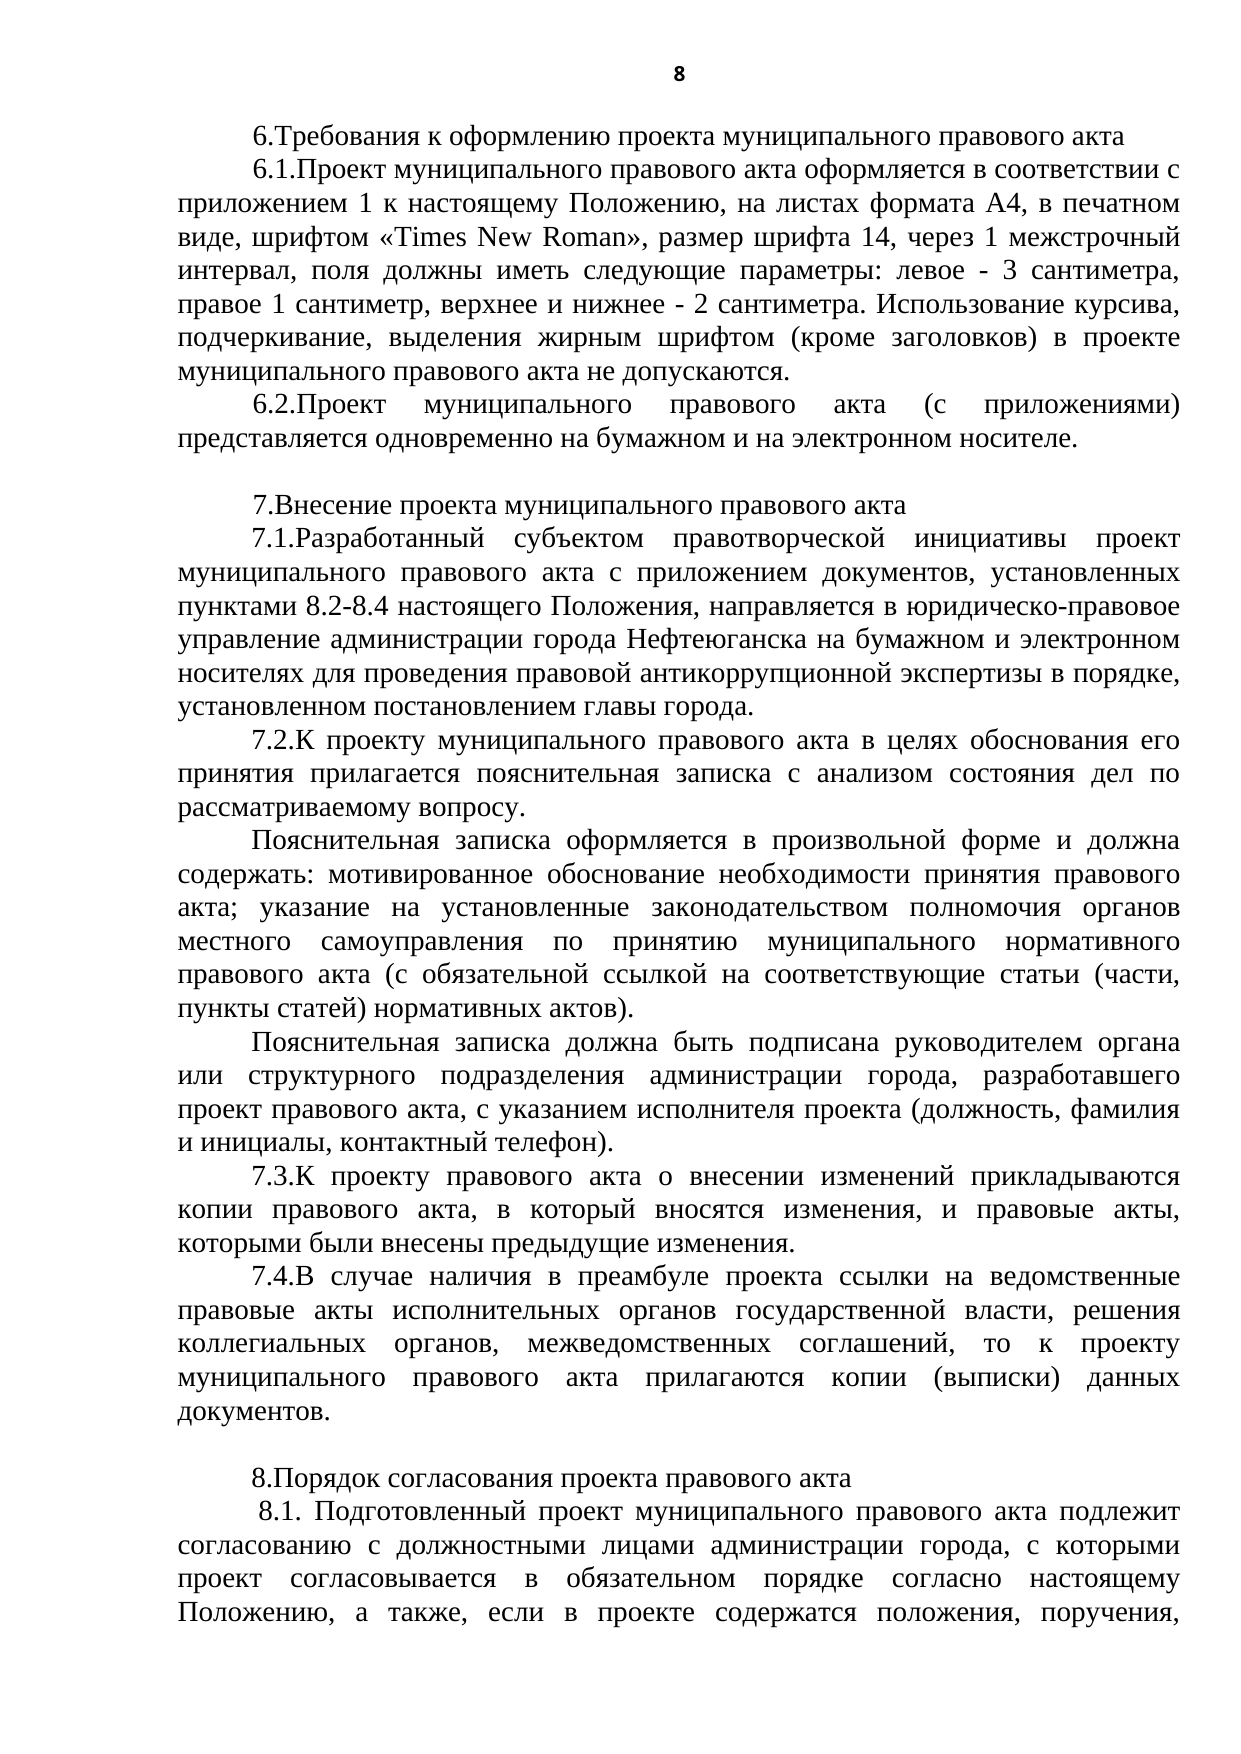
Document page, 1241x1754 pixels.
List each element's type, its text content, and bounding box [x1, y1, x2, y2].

text Пояснительная записка оформляется в произвольной форме и должна содержать: мотивированное обоснование необходимости принятия правового акта; указание на установленные законодательством полномочия органов местного самоуправления по принятию муниципального нормативного правового акта (с обязательной ссылкой на соответствующие статьи (части, пункты статей) нормативных актов). [177, 822, 1181, 1024]
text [177, 1493, 1181, 1627]
text 8.Порядок согласования проекта правового акта [177, 1460, 1181, 1493]
text 7.1.Разработанный субъектом правотворческой инициативы проект муниципального правового акта с приложением документов, установленных пунктами 8.2-8.4 настоящего Положения, направляется в юридическо-правовое управление администрации города Нефтеюганска на бумажном и электронном носителях для проведения правовой антикоррупционной экспертизы в порядке, установленном постановлением главы города. [177, 521, 1181, 722]
text Пояснительная записка должна быть подписана руководителем органа или структурного подразделения администрации города, разработавшего проект правового акта, с указанием исполнителя проекта (должность, фамилия и инициалы, контактный телефон). [177, 1024, 1181, 1158]
text 6.Требования к оформлению проекта муниципального правового акта [177, 118, 1181, 152]
text 6.1.Проект муниципального правового акта оформляется в соответствии с приложением 1 к настоящему Положению, на листах формата А4, в печатном виде, шрифтом «Times New Roman», размер шрифта 14, через 1 межстрочный интервал, поля должны иметь следующие параметры: левое - , правое , верхнее и нижнее - . Использование курсива, подчеркивание, выделения жирным шрифтом (кроме заголовков) в проекте муниципального правового акта не допускаются. [177, 152, 1181, 386]
text 7.3.К проекту правового акта о внесении изменений прикладываются копии правового акта, в который вносятся изменения, и правовые акты, которыми были внесены предыдущие изменения. [177, 1158, 1181, 1258]
text 6.2.Проект муниципального правового акта (с приложениями) представляется одновременно на бумажном и на электронном носителе. [177, 386, 1181, 453]
text 7.Внесение проекта муниципального правового акта [177, 487, 1181, 521]
text 7.2.К проекту муниципального правового акта в целях обоснования его принятия прилагается пояснительная записка с анализом состояния дел по рассматриваемому вопросу. [177, 722, 1181, 822]
text 7.4.В случае наличия в преамбуле проекта ссылки на ведомственные правовые акты исполнительных органов государственной власти, решения коллегиальных органов, межведомственных соглашений, то к проекту муниципального правового акта прилагаются копии (выписки) данных документов. [177, 1258, 1181, 1426]
